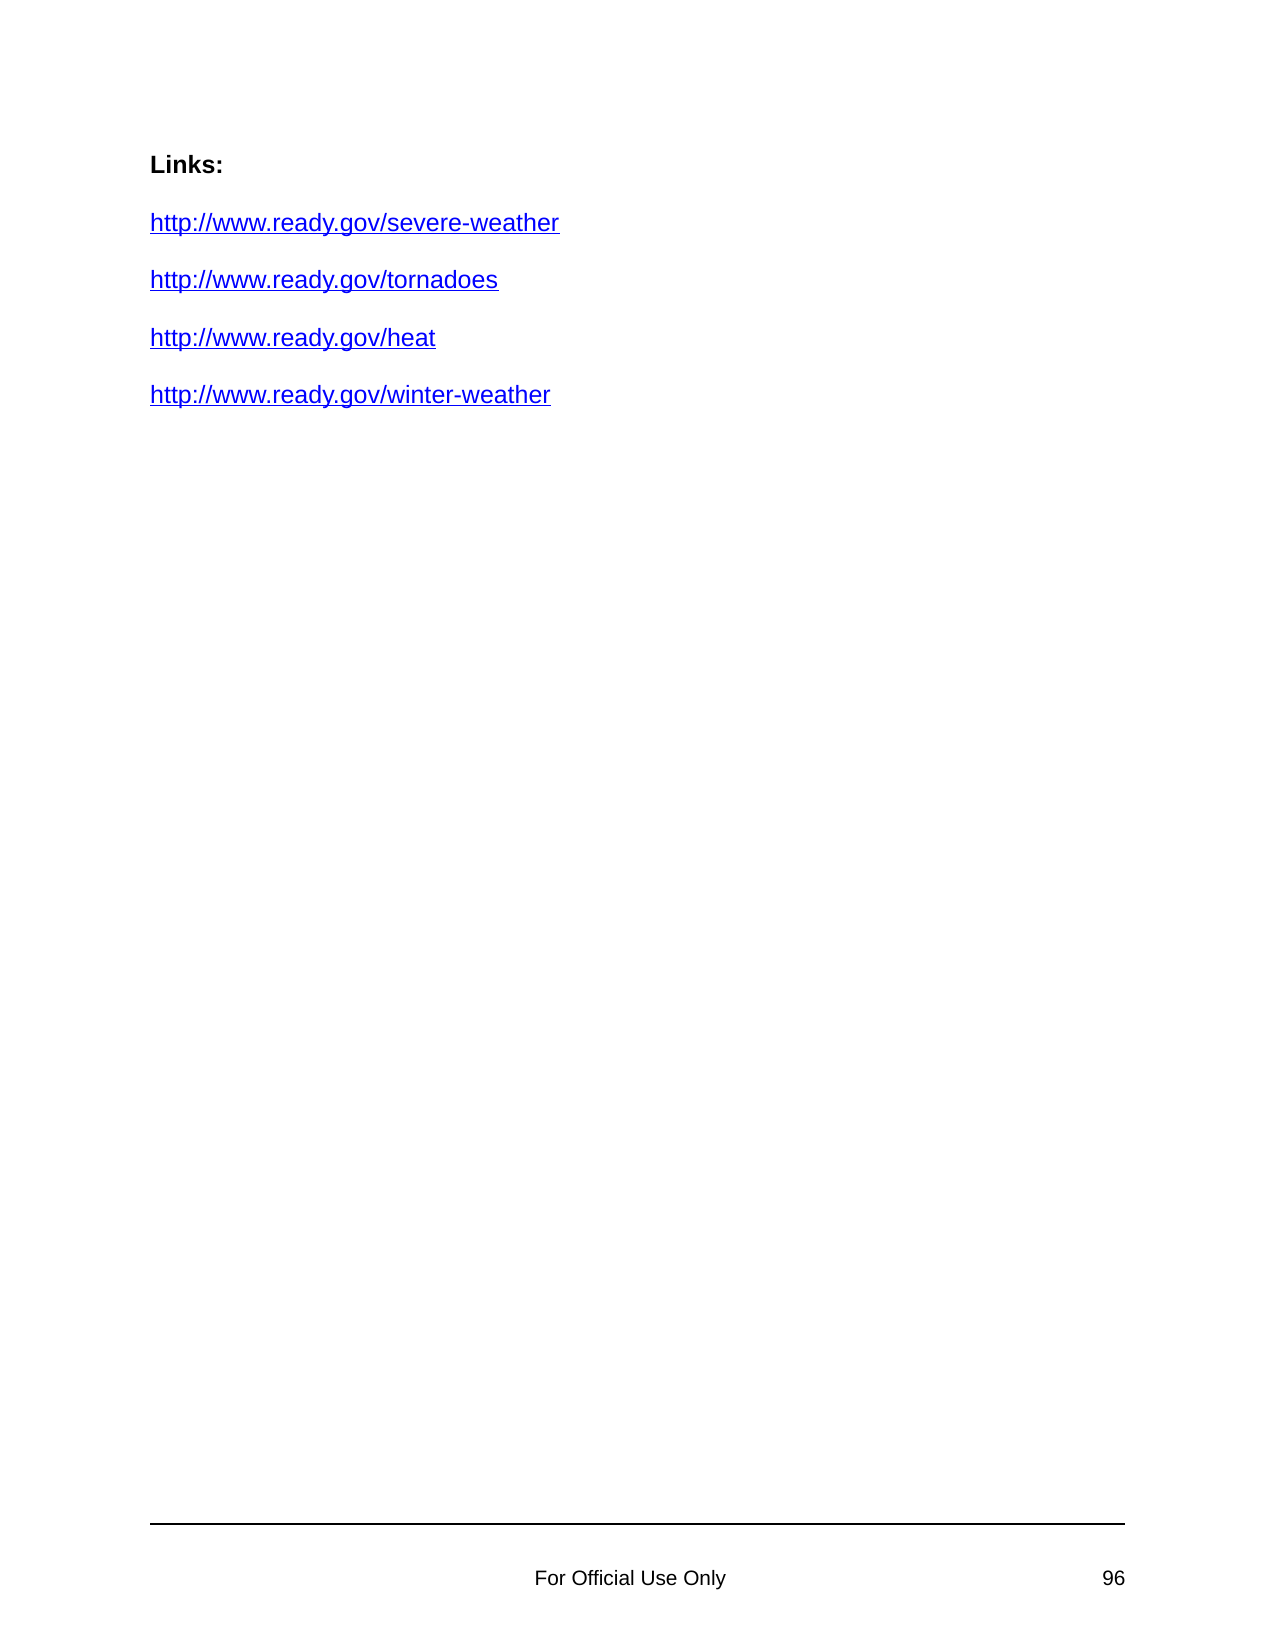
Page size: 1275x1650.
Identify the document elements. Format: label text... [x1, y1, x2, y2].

text http://www.ready.gov/tornadoes [150, 265, 1125, 294]
text Links: [150, 150, 1125, 179]
text http://www.ready.gov/heat [150, 322, 1125, 351]
text http://www.ready.gov/winter-weather [150, 380, 1125, 409]
text http://www.ready.gov/severe-weather [150, 207, 1125, 236]
